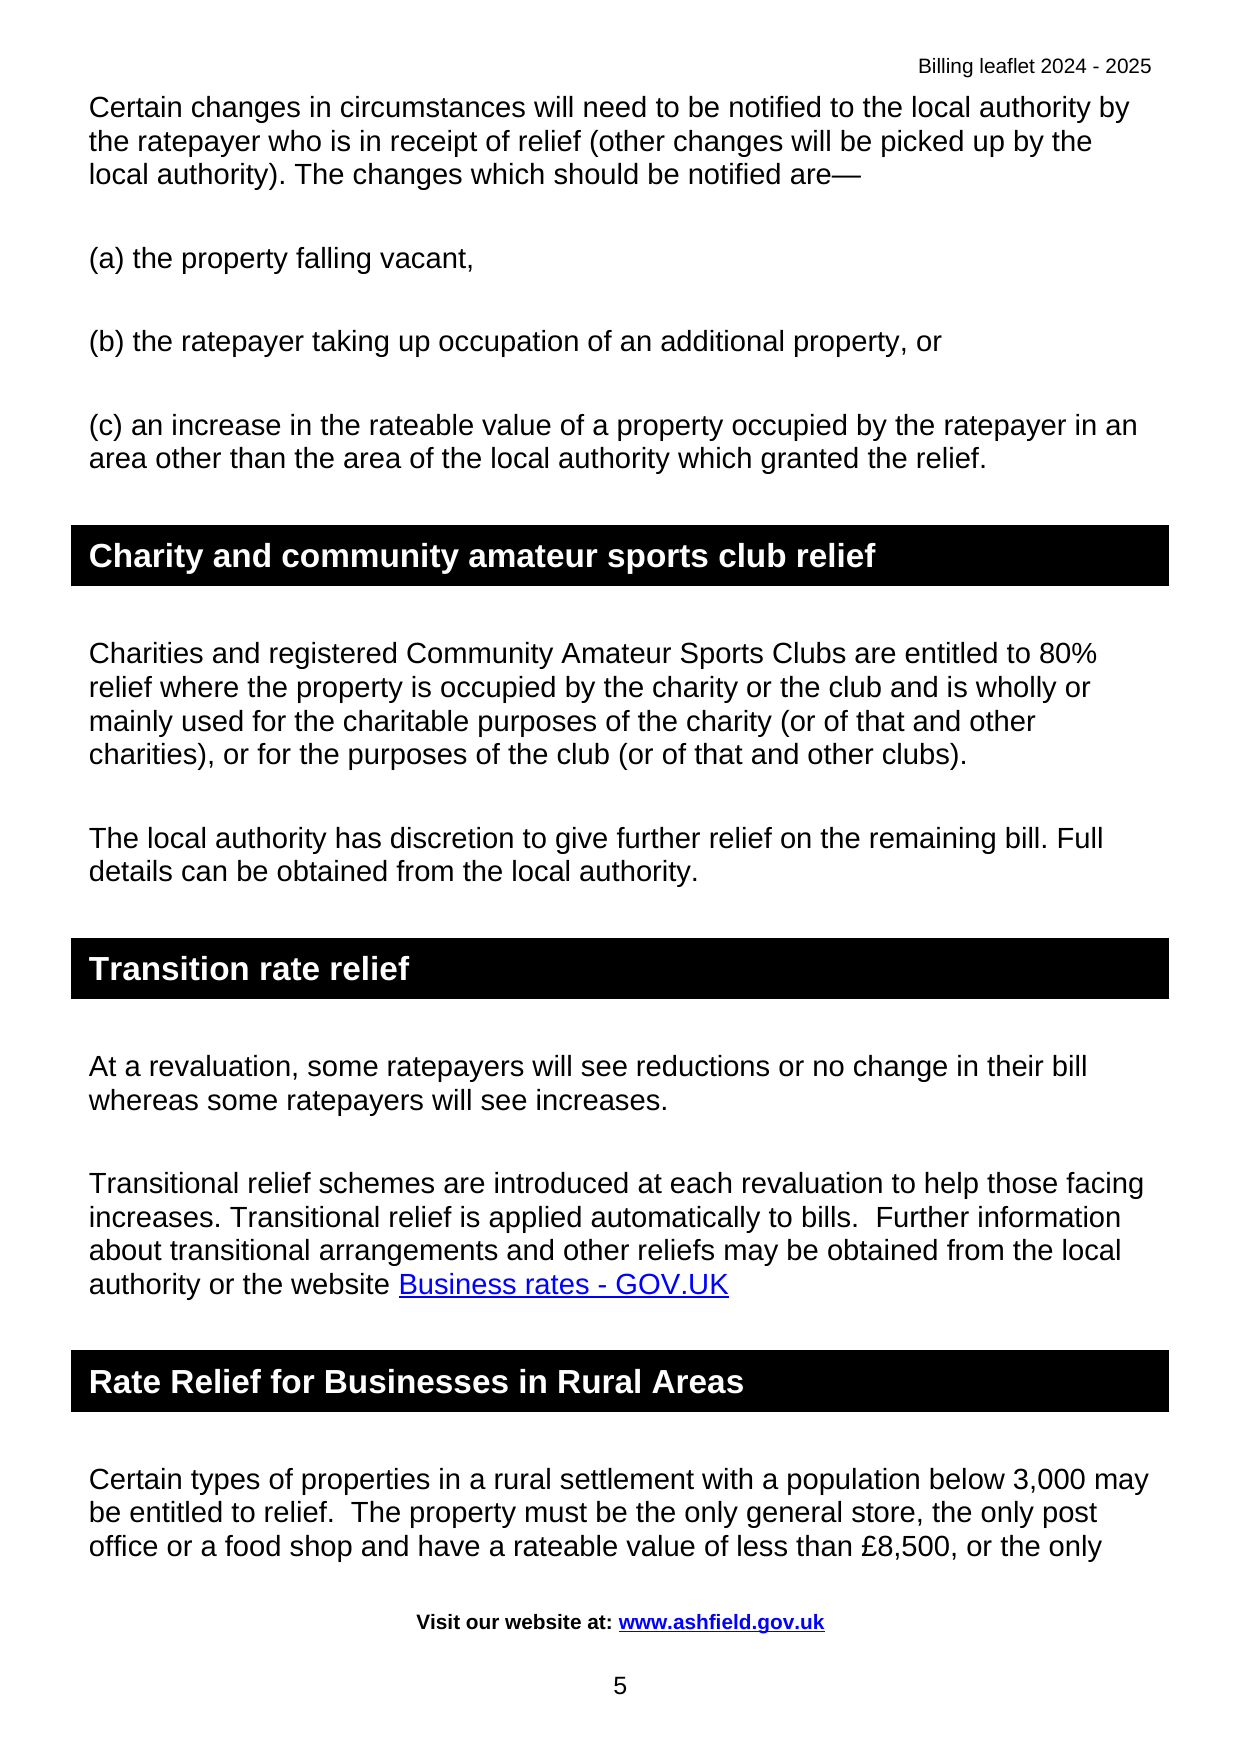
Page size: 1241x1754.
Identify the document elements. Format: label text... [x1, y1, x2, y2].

text Charities and registered Community Amateur Sports Clubs are entitled to 80% relief where the property is occupied by the charity or the club and is wholly or mainly used for the charitable purposes of the charity (or of that and other charities), or for the purposes of the club (or of that and other clubs). [89, 636, 1152, 771]
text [89, 1462, 1152, 1562]
text Certain changes in circumstances will need to be notified to the local authority by the ratepayer who is in receipt of relief (other changes will be picked up by the local authority). The changes which should be notified are— [89, 90, 1152, 191]
text (a) the property falling vacant, [89, 241, 1152, 274]
subtitle Transition rate relief [80, 947, 1160, 990]
subtitle Rate Relief for Businesses in Rural Areas [80, 1360, 1160, 1402]
text (c) an increase in the rateable value of a property occupied by the ratepayer in an area other than the area of the local authority which granted the relief. [89, 408, 1152, 475]
text (b) the ratepayer taking up occupation of an additional property, or [89, 324, 1152, 358]
text Transitional relief schemes are introduced at each revaluation to help those facing increases. Transitional relief is applied automatically to bills. Further information about transitional arrangements and other reliefs may be obtained from the local authority or the website Business rates - GOV.UK [89, 1166, 1152, 1300]
text At a revaluation, some ratepayers will see reductions or no change in their bill whereas some ratepayers will see increases. [89, 1049, 1152, 1116]
subtitle Charity and community amateur sports club relief [80, 535, 1160, 577]
text The local authority has discretion to give further relief on the remaining bill. Full details can be obtained from the local authority. [89, 821, 1152, 888]
